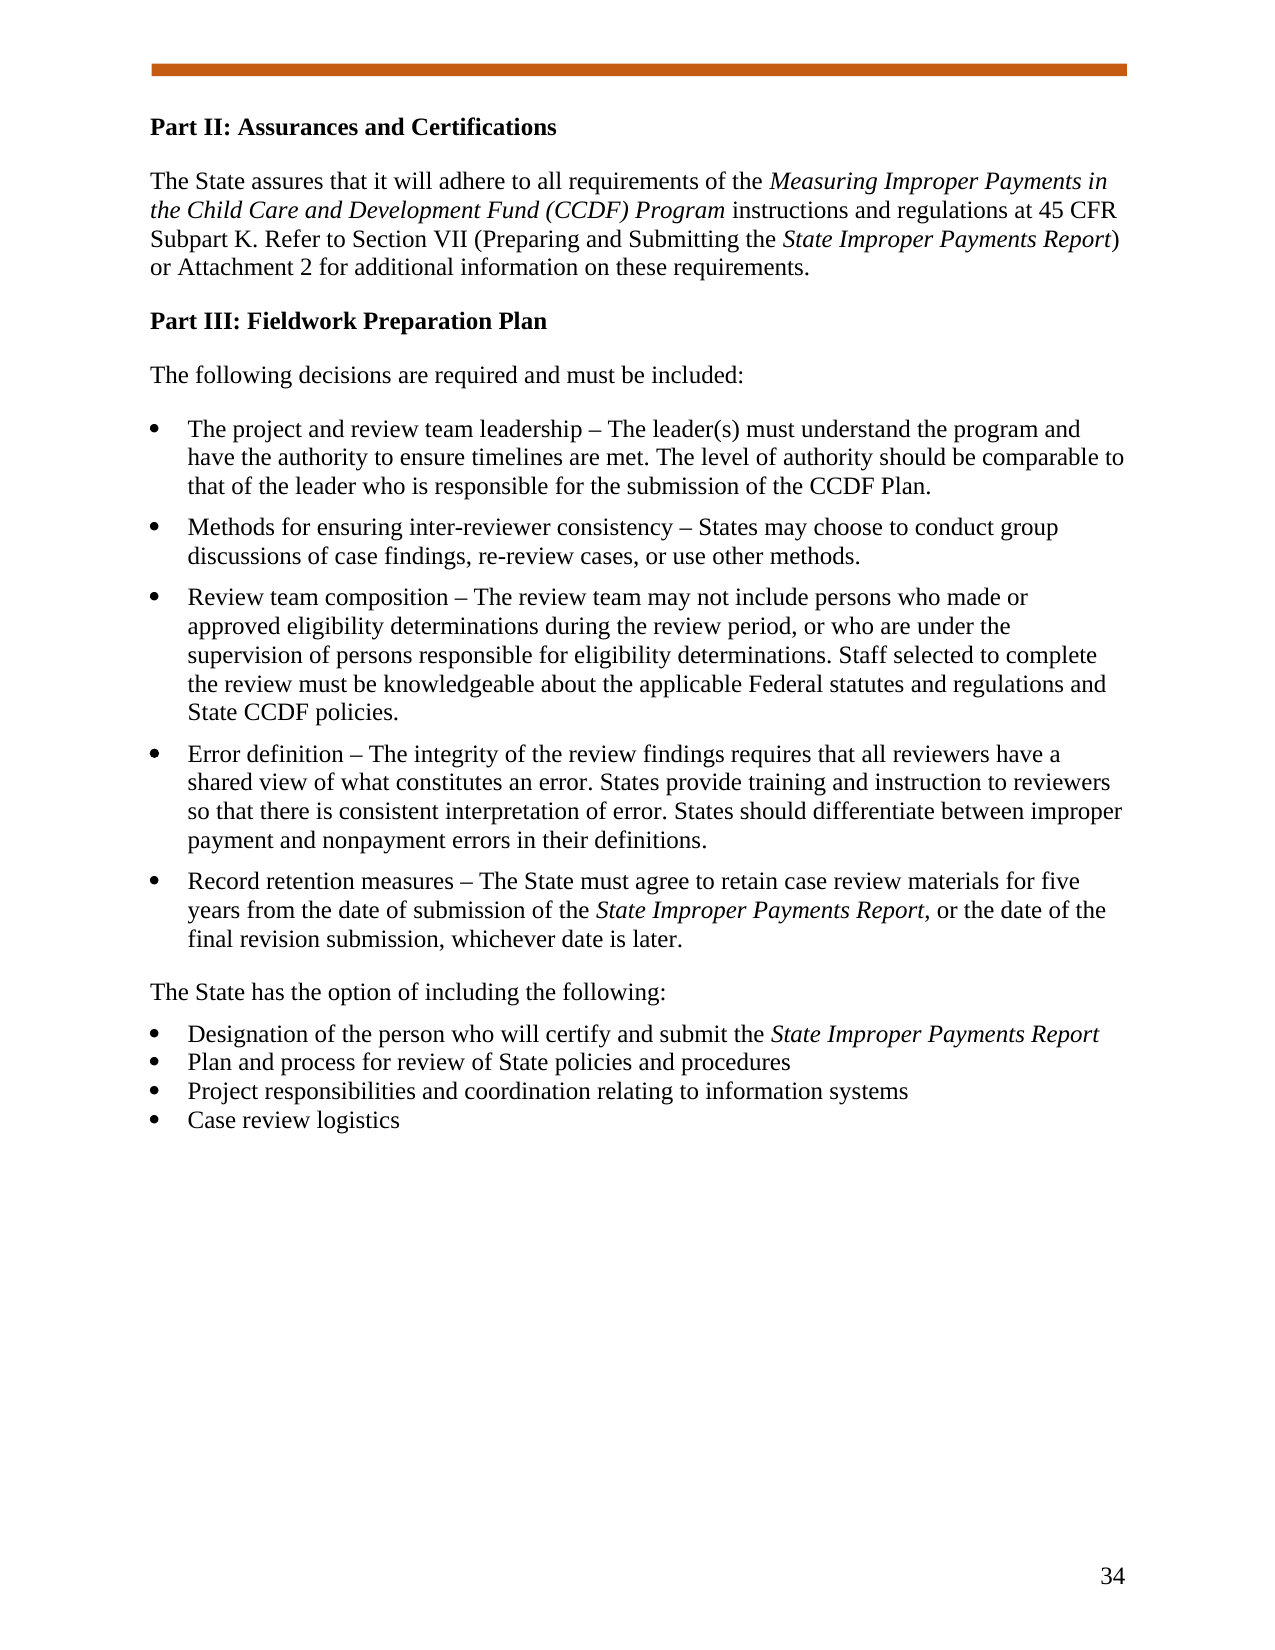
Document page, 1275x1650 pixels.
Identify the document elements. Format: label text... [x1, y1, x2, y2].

text The State has the option of including the following: [150, 977, 1125, 1006]
text The following decisions are required and must be included: [150, 360, 1125, 389]
list Methods for ensuring inter-reviewer consistency – States may choose to conduct group discussions of case findings, re-review cases, or use other methods. [150, 512, 1125, 570]
list Designation of the person who will certify and submit the State Improper Payments Report [150, 1019, 1125, 1047]
text Part II: Assurances and Certifications [150, 112, 1125, 141]
list Record retention measures – The State must agree to retain case review materials for five years from the date of submission of the State Improper Payments Report, or the date of the final revision submission, whichever date is later. [150, 866, 1125, 952]
list Case review logistics [150, 1105, 1125, 1134]
list Review team composition – The review team may not include persons who made or approved eligibility determinations during the review period, or who are under the supervision of persons responsible for eligibility determinations. Staff selected to complete the review must be knowledgeable about the applicable Federal statutes and regulations and State CCDF policies. [150, 582, 1125, 726]
text The State assures that it will adhere to all requirements of the Measuring Improper Payments in the Child Care and Development Fund (CCDF) Program instructions and regulations at 45 CFR Subpart K. Refer to Section VII (Preparing and Submitting the State Improper Payments Report) or Attachment 2 for additional information on these requirements. [150, 166, 1125, 281]
list Plan and process for review of State policies and procedures [150, 1047, 1125, 1076]
text Part III: Fieldwork Preparation Plan [150, 306, 1125, 335]
list Error definition – The integrity of the review findings requires that all reviewers have a shared view of what constitutes an error. States provide training and instruction to reviewers so that there is consistent interpretation of error. States should differentiate between improper payment and nonpayment errors in their definitions. [150, 739, 1125, 854]
list The project and review team leadership – The leader(s) must understand the program and have the authority to ensure timelines are met. The level of authority should be comparable to that of the leader who is responsible for the submission of the CCDF Plan. [150, 414, 1125, 500]
list Project responsibilities and coordination relating to information systems [150, 1076, 1125, 1105]
